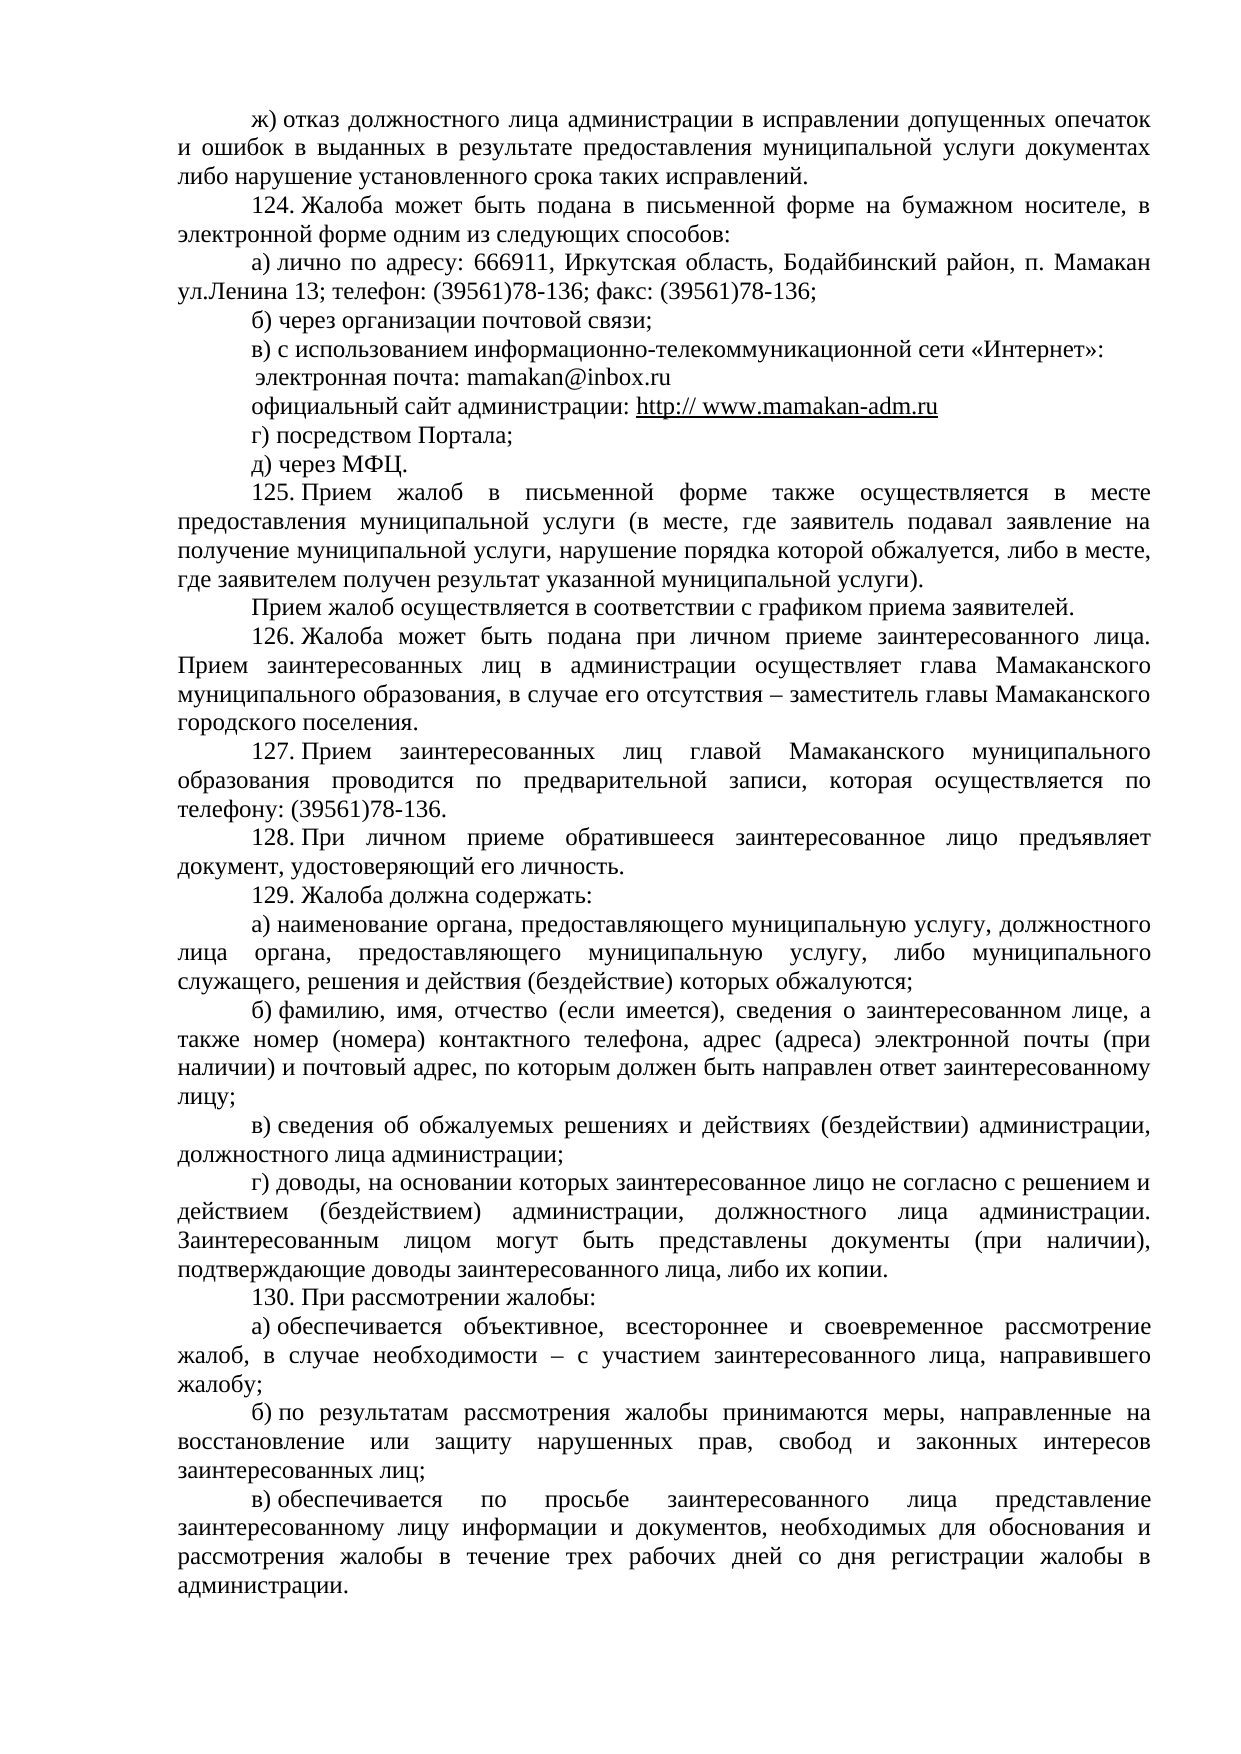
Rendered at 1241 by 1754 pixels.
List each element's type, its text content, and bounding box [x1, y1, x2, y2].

text а) обеспечивается объективное, всестороннее и своевременное рассмотрение жалоб, в случае необходимости – с участием заинтересованного лица, направившего жалобу; [177, 1311, 1152, 1397]
text Прием жалоб осуществляется в соответствии с графиком приема заявителей. [177, 592, 1152, 621]
text 130. При рассмотрении жалобы: [177, 1282, 1152, 1311]
text электронная почта: mamakan@inbox.ru [192, 362, 1152, 391]
text а) наименование органа, предоставляющего муниципальную услугу, должностного лица органа, предоставляющего муниципальную услугу, либо муниципального служащего, решения и действия (бездействие) которых обжалуются; [177, 909, 1152, 995]
text а) лично по адресу: 666911, Иркутская область, Бодайбинский район, п. Мамакан ул.Ленина 13; телефон: (39561)78-136; факс: (39561)78-136; [177, 247, 1152, 305]
text б) через организации почтовой связи; [177, 305, 1152, 334]
text 127. Прием заинтересованных лиц главой Мамаканского муниципального образования проводится по предварительной записи, которая осуществляется по телефону: (39561)78-136. [177, 736, 1152, 822]
text г) доводы, на основании которых заинтересованное лицо не согласно с решением и действием (бездействием) администрации, должностного лица администрации. Заинтересованным лицом могут быть представлены документы (при наличии), подтверждающие доводы заинтересованного лица, либо их копии. [177, 1167, 1152, 1282]
text 125. Прием жалоб в письменной форме также осуществляется в месте предоставления муниципальной услуги (в месте, где заявитель подавал заявление на получение муниципальной услуги, нарушение порядка которой обжалуется, либо в месте, где заявителем получен результат указанной муниципальной услуги). [177, 477, 1152, 592]
text в) с использованием информационно-телекоммуникационной сети «Интернет»: [177, 334, 1152, 362]
text в) сведения об обжалуемых решениях и действиях (бездействии) администрации, должностного лица администрации; [177, 1110, 1152, 1167]
text официальный сайт администрации: http:// www.mamakan-adm.ru [177, 391, 1152, 420]
text 124. Жалоба может быть подана в письменной форме на бумажном носителе, в электронной форме одним из следующих способов: [177, 190, 1152, 247]
text 126. Жалоба может быть подана при личном приеме заинтересованного лица. Прием заинтересованных лиц в администрации осуществляет глава Мамаканского муниципального образования, в случае его отсутствия – заместитель главы Мамаканского городского поселения. [177, 621, 1152, 736]
text д) через МФЦ. [177, 449, 1152, 477]
text б) по результатам рассмотрения жалобы принимаются меры, направленные на восстановление или защиту нарушенных прав, свобод и законных интересов заинтересованных лиц; [177, 1397, 1152, 1484]
text г) посредством Портала; [177, 420, 1152, 449]
text в) обеспечивается по просьбе заинтересованного лица представление заинтересованному лицу информации и документов, необходимых для обоснования и рассмотрения жалобы в течение трех рабочих дней со дня регистрации жалобы в администрации. [177, 1484, 1152, 1599]
text 128. При личном приеме обратившееся заинтересованное лицо предъявляет документ, удостоверяющий его личность. [177, 822, 1152, 880]
text б) фамилию, имя, отчество (если имеется), сведения о заинтересованном лице, а также номер (номера) контактного телефона, адрес (адреса) электронной почты (при наличии) и почтовый адрес, по которым должен быть направлен ответ заинтересованному лицу; [177, 995, 1152, 1110]
text 129. Жалоба должна содержать: [177, 880, 1152, 909]
text ж) отказ должностного лица администрации в исправлении допущенных опечаток и ошибок в выданных в результате предоставления муниципальной услуги документах либо нарушение установленного срока таких исправлений. [177, 104, 1152, 190]
